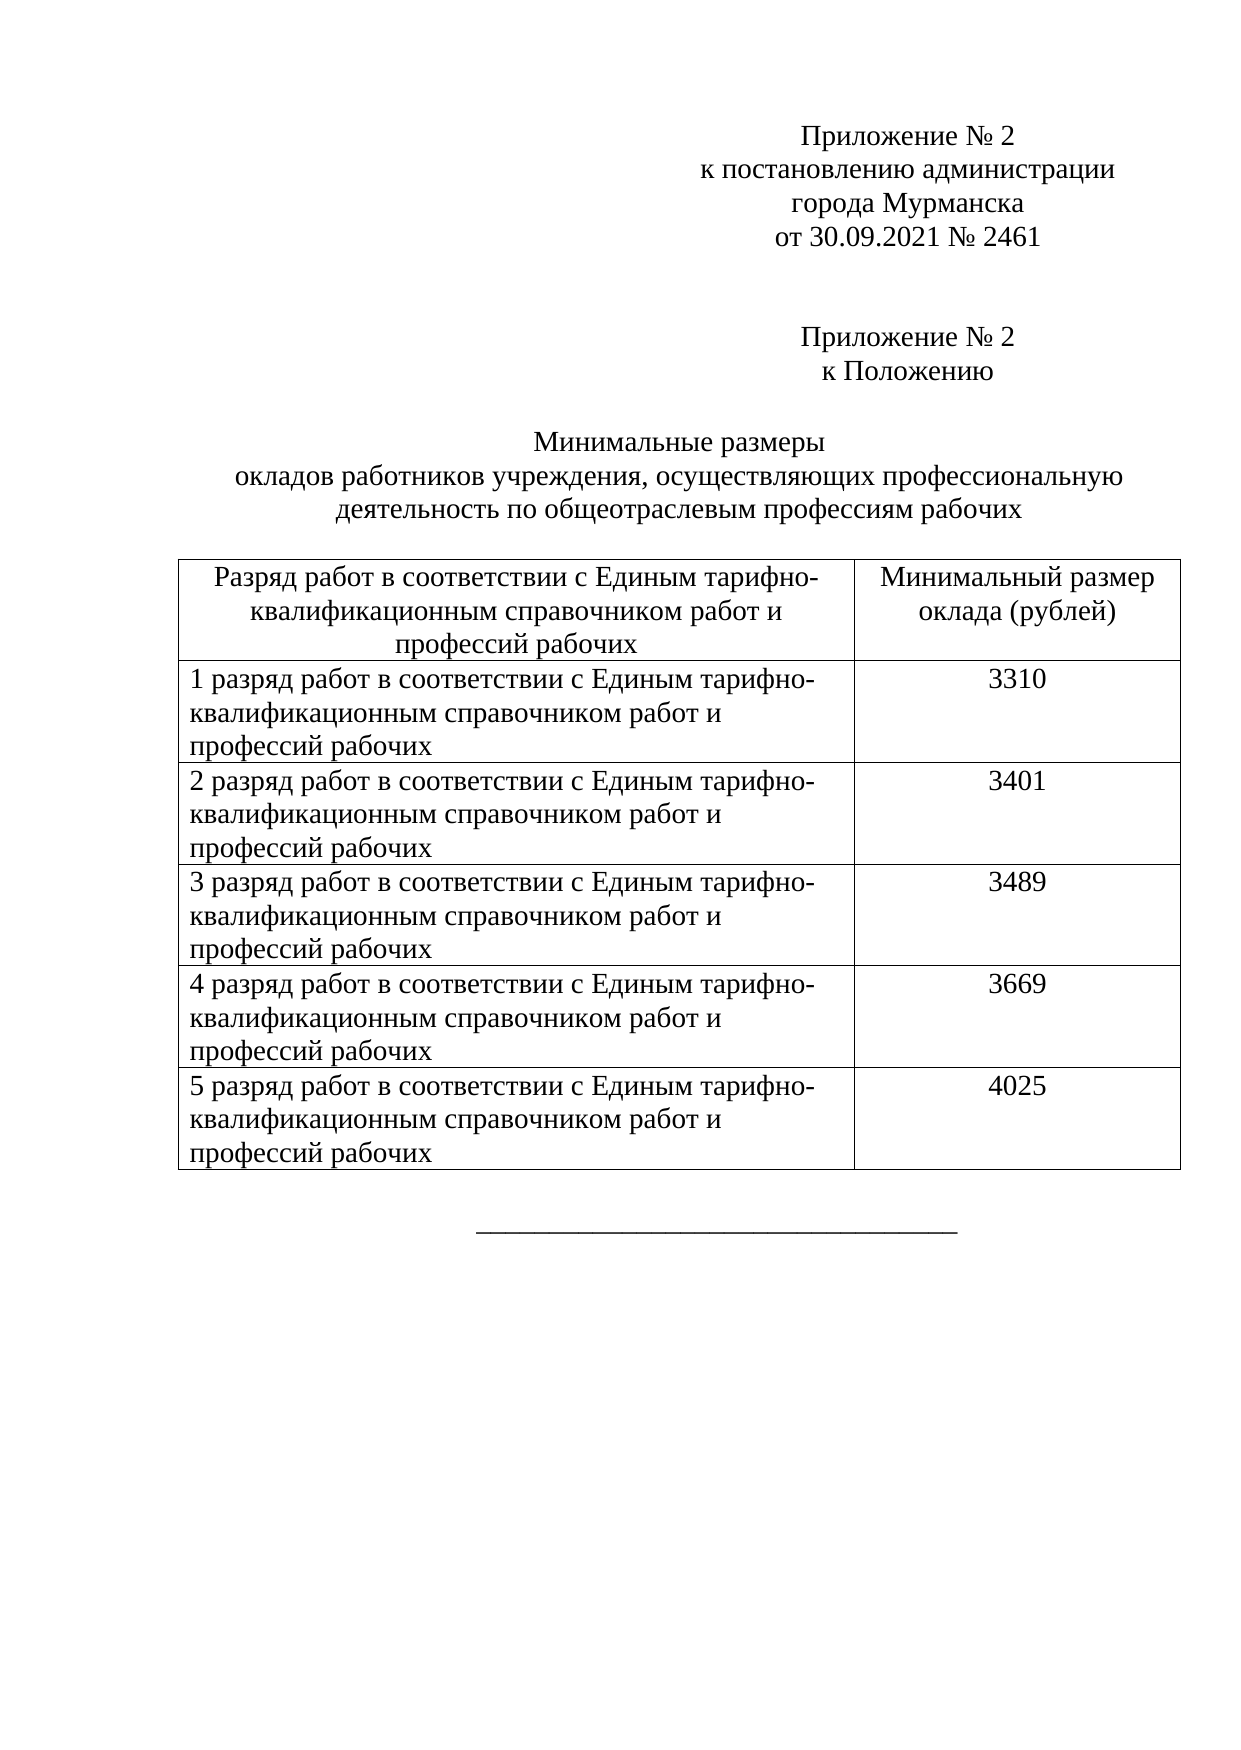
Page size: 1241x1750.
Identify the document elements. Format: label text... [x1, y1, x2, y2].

table_cell 2 разряд работ в соответствии с Единым тарифно-квалификационным справочником работ и профессий рабочих [179, 763, 854, 863]
table_cell 3489 [855, 865, 1180, 965]
subtitle окладов работников учреждения, осуществляющих профессиональную деятельность по общеотраслевым профессиям рабочих [177, 458, 1181, 525]
subtitle Минимальные размеры [177, 424, 1181, 458]
table_cell 3669 [855, 966, 1180, 1067]
table_cell 4 разряд работ в соответствии с Единым тарифно-квалификационным справочником работ и профессий рабочих [179, 966, 854, 1067]
table_cell 5 разряд работ в соответствии с Единым тарифно-квалификационным справочником работ и профессий рабочих [179, 1068, 854, 1168]
text _________________________________ [177, 1203, 1181, 1237]
table_cell 3310 [855, 661, 1180, 762]
table_header Минимальный размер оклада (рублей) [855, 560, 1180, 660]
table_cell 3 разряд работ в соответствии с Единым тарифно-квалификационным справочником работ и профессий рабочих [179, 865, 854, 965]
table_header Разряд работ в соответствии с Единым тарифно-квалификационным справочником работ и профессий рабочих [179, 560, 854, 660]
table_cell 1 разряд работ в соответствии с Единым тарифно-квалификационным справочником работ и профессий рабочих [179, 661, 854, 762]
table_header Приложение № 2 к постановлению администрации города Мурманска от 30.09.2021 № 2461 Приложение № 2 к Положению [645, 118, 1171, 424]
table_cell 3401 [855, 763, 1180, 863]
table_cell 4025 [855, 1068, 1180, 1168]
